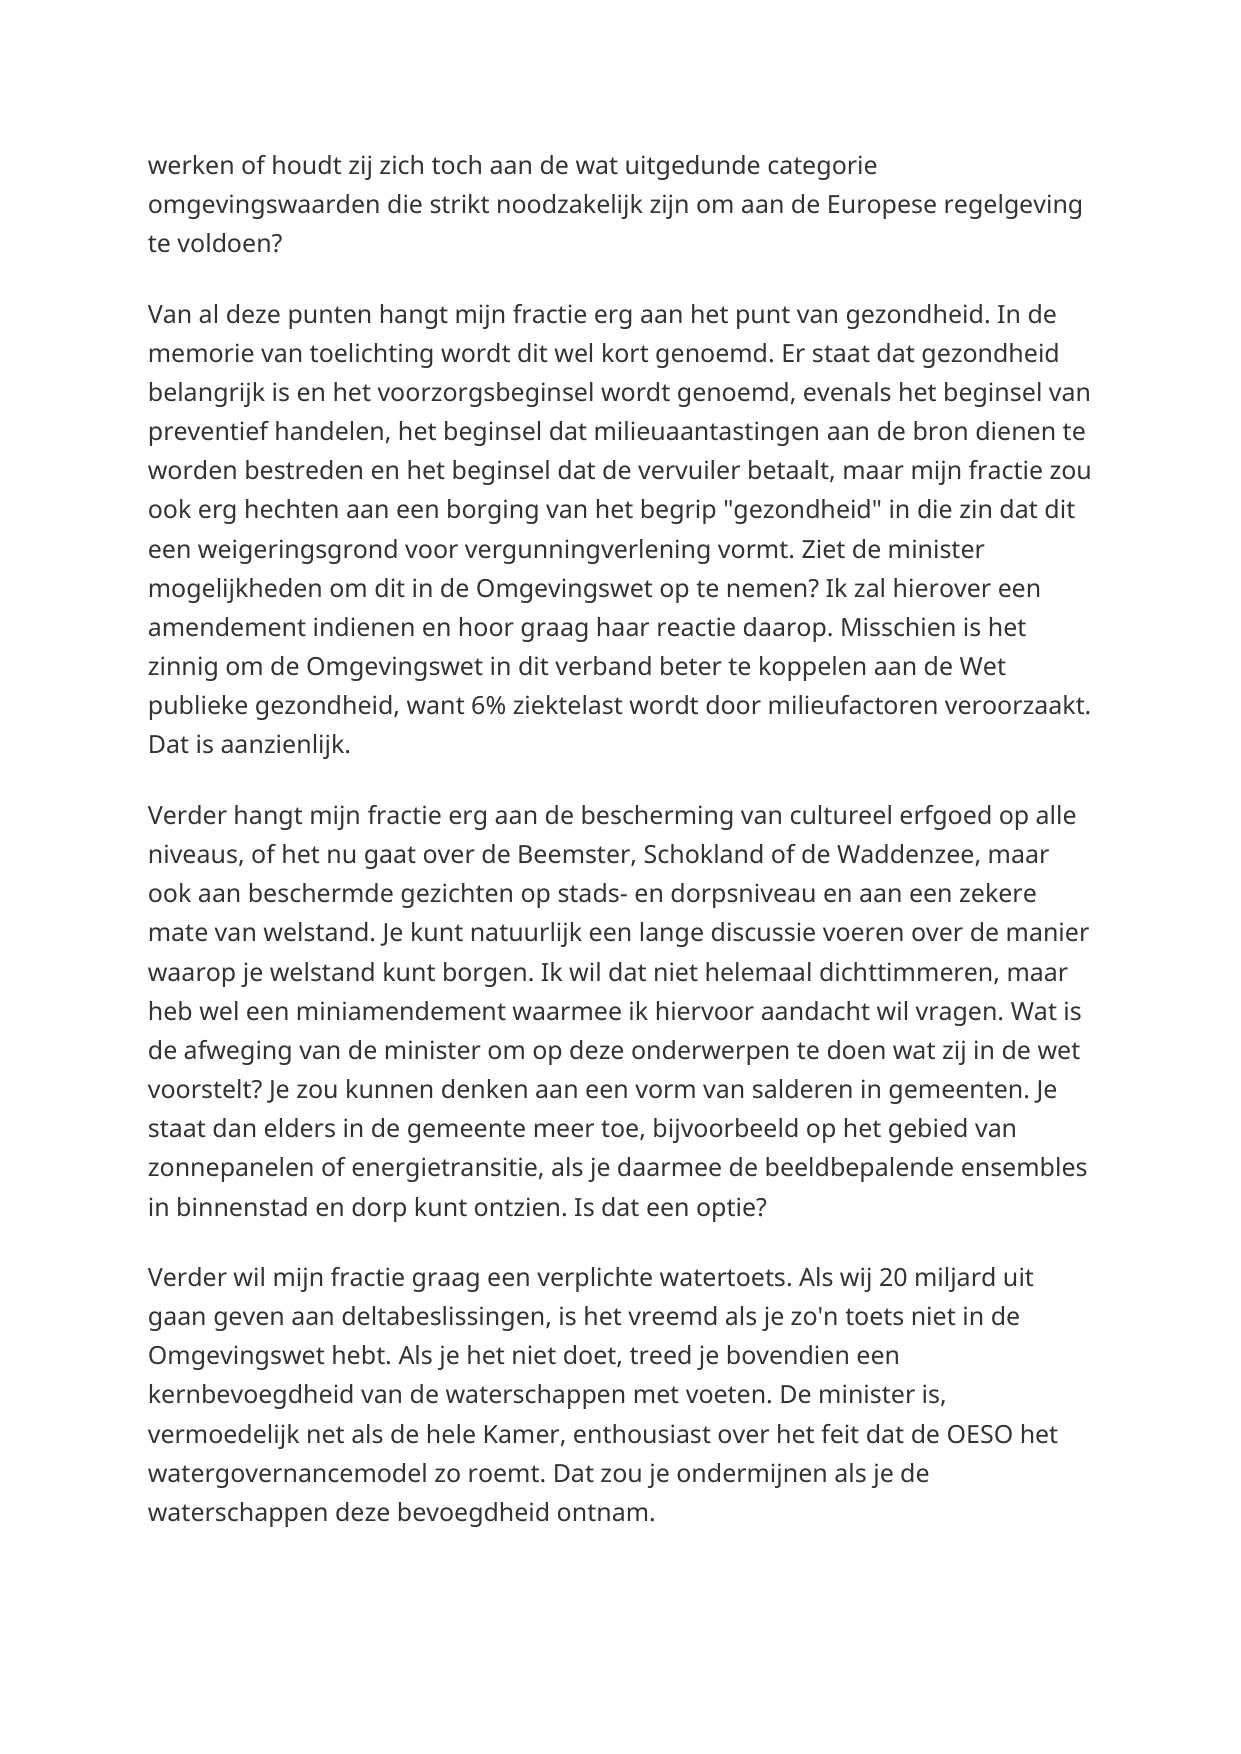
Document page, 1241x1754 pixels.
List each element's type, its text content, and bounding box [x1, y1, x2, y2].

text Van al deze punten hangt mijn fractie erg aan het punt van gezondheid. In de memorie van toelichting wordt dit wel kort genoemd. Er staat dat gezondheid belangrijk is en het voorzorgsbeginsel wordt genoemd, evenals het beginsel van preventief handelen, het beginsel dat milieuaantastingen aan de bron dienen te worden bestreden en het beginsel dat de vervuiler betaalt, maar mijn fractie zou ook erg hechten aan een borging van het begrip "gezondheid" in die zin dat dit een weigeringsgrond voor vergunningverlening vormt. Ziet de minister mogelijkheden om dit in de Omgevingswet op te nemen? Ik zal hierover een amendement indienen en hoor graag haar reactie daarop. Misschien is het zinnig om de Omgevingswet in dit verband beter te koppelen aan de Wet publieke gezondheid, want 6% ziektelast wordt door milieufactoren veroorzaakt. Dat is aanzienlijk. [148, 296, 1093, 761]
text Verder hangt mijn fractie erg aan de bescherming van cultureel erfgoed op alle niveaus, of het nu gaat over de Beemster, Schokland of de Waddenzee, maar ook aan beschermde gezichten op stads- en dorpsniveau en aan een zekere mate van welstand. Je kunt natuurlijk een lange discussie voeren over de manier waarop je welstand kunt borgen. Ik wil dat niet helemaal dichttimmeren, maar heb wel een miniamendement waarmee ik hiervoor aandacht wil vragen. Wat is de afweging van de minister om op deze onderwerpen te doen wat zij in de wet voorstelt? Je zou kunnen denken aan een vorm van salderen in gemeenten. Je staat dan elders in de gemeente meer toe, bijvoorbeeld op het gebied van zonnepanelen of energietransitie, als je daarmee de beeldbepalende ensembles in binnenstad en dorp kunt ontzien. Is dat een optie? [148, 798, 1093, 1223]
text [148, 148, 1093, 260]
text Verder wil mijn fractie graag een verplichte watertoets. Als wij 20 miljard uit gaan geven aan deltabeslissingen, is het vreemd als je zo'n toets niet in de Omgevingswet hebt. Als je het niet doet, treed je bovendien een kernbevoegdheid van de waterschappen met voeten. De minister is, vermoedelijk net als de hele Kamer, enthousiast over het feit dat de OESO het watergovernancemodel zo roemt. Dat zou je ondermijnen als je de waterschappen deze bevoegdheid ontnam. [148, 1260, 1093, 1529]
